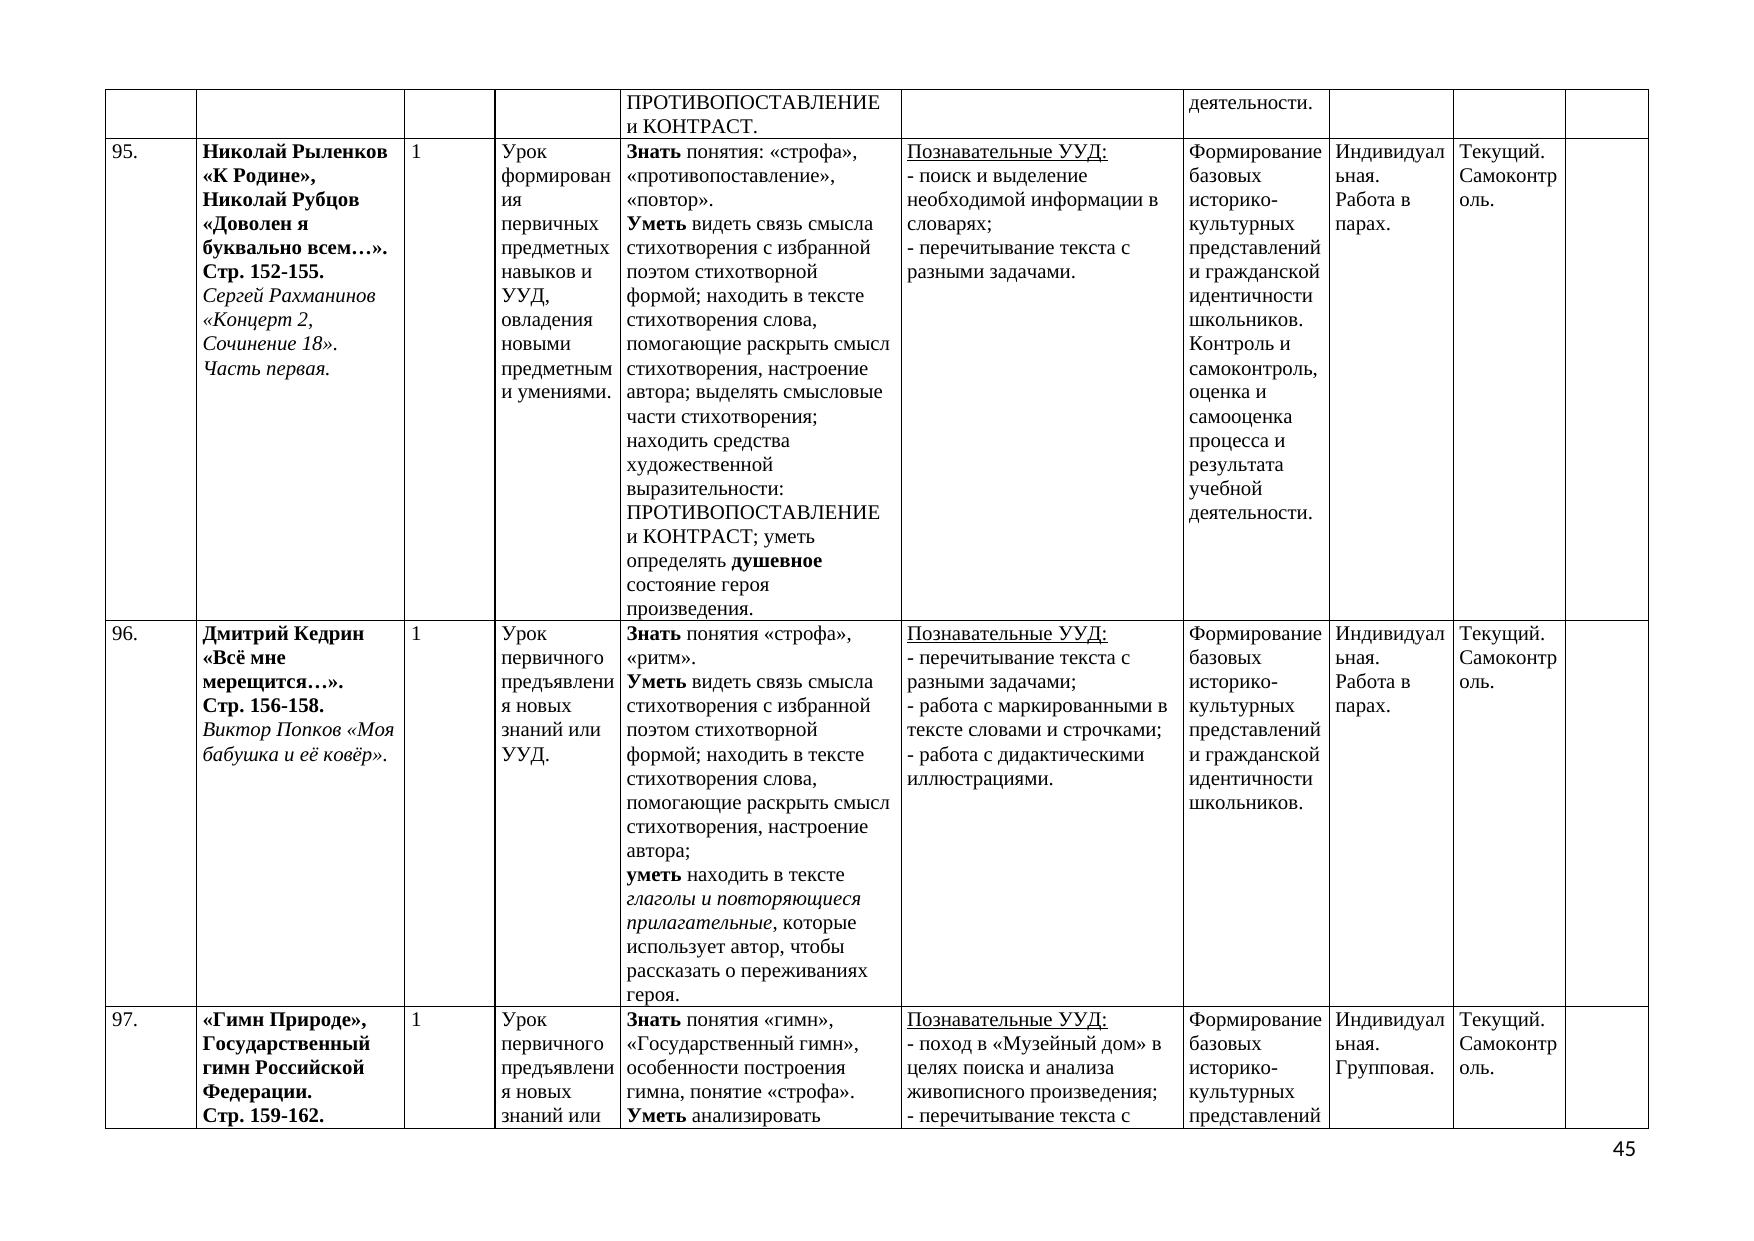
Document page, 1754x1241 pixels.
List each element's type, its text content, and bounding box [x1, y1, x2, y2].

table_cell Знать понятия «строфа», «ритм». Уметь видеть связь смысла стихотворения с избранной поэтом стихотворной формой; находить в тексте стихотворения слова, помогающие раскрыть смысл стихотворения, настроение автора; уметь находить в тексте глаголы и повторяющиеся прилагательные, которые использует автор, чтобы рассказать о переживаниях героя. [621, 621, 901, 1006]
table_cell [902, 90, 1183, 138]
table_cell [106, 139, 196, 620]
table_cell [1566, 1007, 1648, 1127]
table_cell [1454, 90, 1565, 138]
table_cell [106, 1007, 196, 1127]
table_cell [1566, 621, 1648, 1006]
table_cell [1566, 90, 1648, 138]
table_cell [1566, 139, 1648, 620]
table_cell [902, 1007, 1183, 1127]
table_cell Текущий. Самоконтроль. [1454, 621, 1565, 1006]
table_cell Текущий. Самоконтроль. [1454, 139, 1565, 620]
table_cell [106, 90, 196, 138]
table_cell Дмитрий Кедрин «Всё мне мерещится…». Стр. 156-158. Виктор Попков «Моя бабушка и её ковёр». [197, 621, 404, 1006]
table_cell Урок формирования первичных предметных навыков и УУД, овладения новыми предметными умениями. [496, 139, 620, 620]
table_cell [1184, 1007, 1329, 1127]
table_cell 1 [405, 139, 494, 620]
table_cell Познавательные УУД: - поиск и выделение необходимой информации в словарях; - перечитывание текста с разными задачами. [902, 139, 1183, 620]
table_cell Индивидуальная. Работа в парах. [1330, 139, 1453, 620]
table_cell Урок первичного предъявления новых знаний или УУД. [496, 621, 620, 1006]
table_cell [621, 90, 901, 138]
table_cell 1 [405, 90, 494, 138]
table_cell Знать понятия: «строфа», «противопоставление», «повтор». Уметь видеть связь смысла стихотворения с избранной поэтом стихотворной формой; находить в тексте стихотворения слова, помогающие раскрыть смысл стихотворения, настроение автора; выделять смысловые части стихотворения; находить средства художественной выразительности: ПРОТИВОПОСТАВЛЕНИЕ и КОНТРАСТ; уметь определять душевное состояние героя произведения. [621, 139, 901, 620]
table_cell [496, 90, 620, 138]
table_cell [197, 1007, 404, 1127]
table_cell [106, 621, 196, 1006]
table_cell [1330, 90, 1453, 138]
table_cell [1454, 1007, 1565, 1127]
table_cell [1184, 90, 1329, 138]
table_cell Индивидуальная. Работа в парах. [1330, 621, 1453, 1006]
table_cell 1 [405, 621, 494, 1006]
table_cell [621, 1007, 901, 1127]
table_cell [496, 1007, 620, 1127]
table_cell Познавательные УУД: - перечитывание текста с разными задачами; - работа с маркированными в тексте словами и строчками; - работа с дидактическими иллюстрациями. [902, 621, 1183, 1006]
table_cell Формирование базовых историко-культурных представлений и гражданской идентичности школьников. [1184, 621, 1329, 1006]
table_cell 1 [405, 1007, 494, 1127]
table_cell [197, 90, 404, 138]
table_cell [1330, 1007, 1453, 1127]
table_cell Николай Рыленков «К Родине», Николай Рубцов «Доволен я буквально всем…». Стр. 152-155. Сергей Рахманинов «Концерт 2, Сочинение 18». Часть первая. [197, 139, 404, 620]
